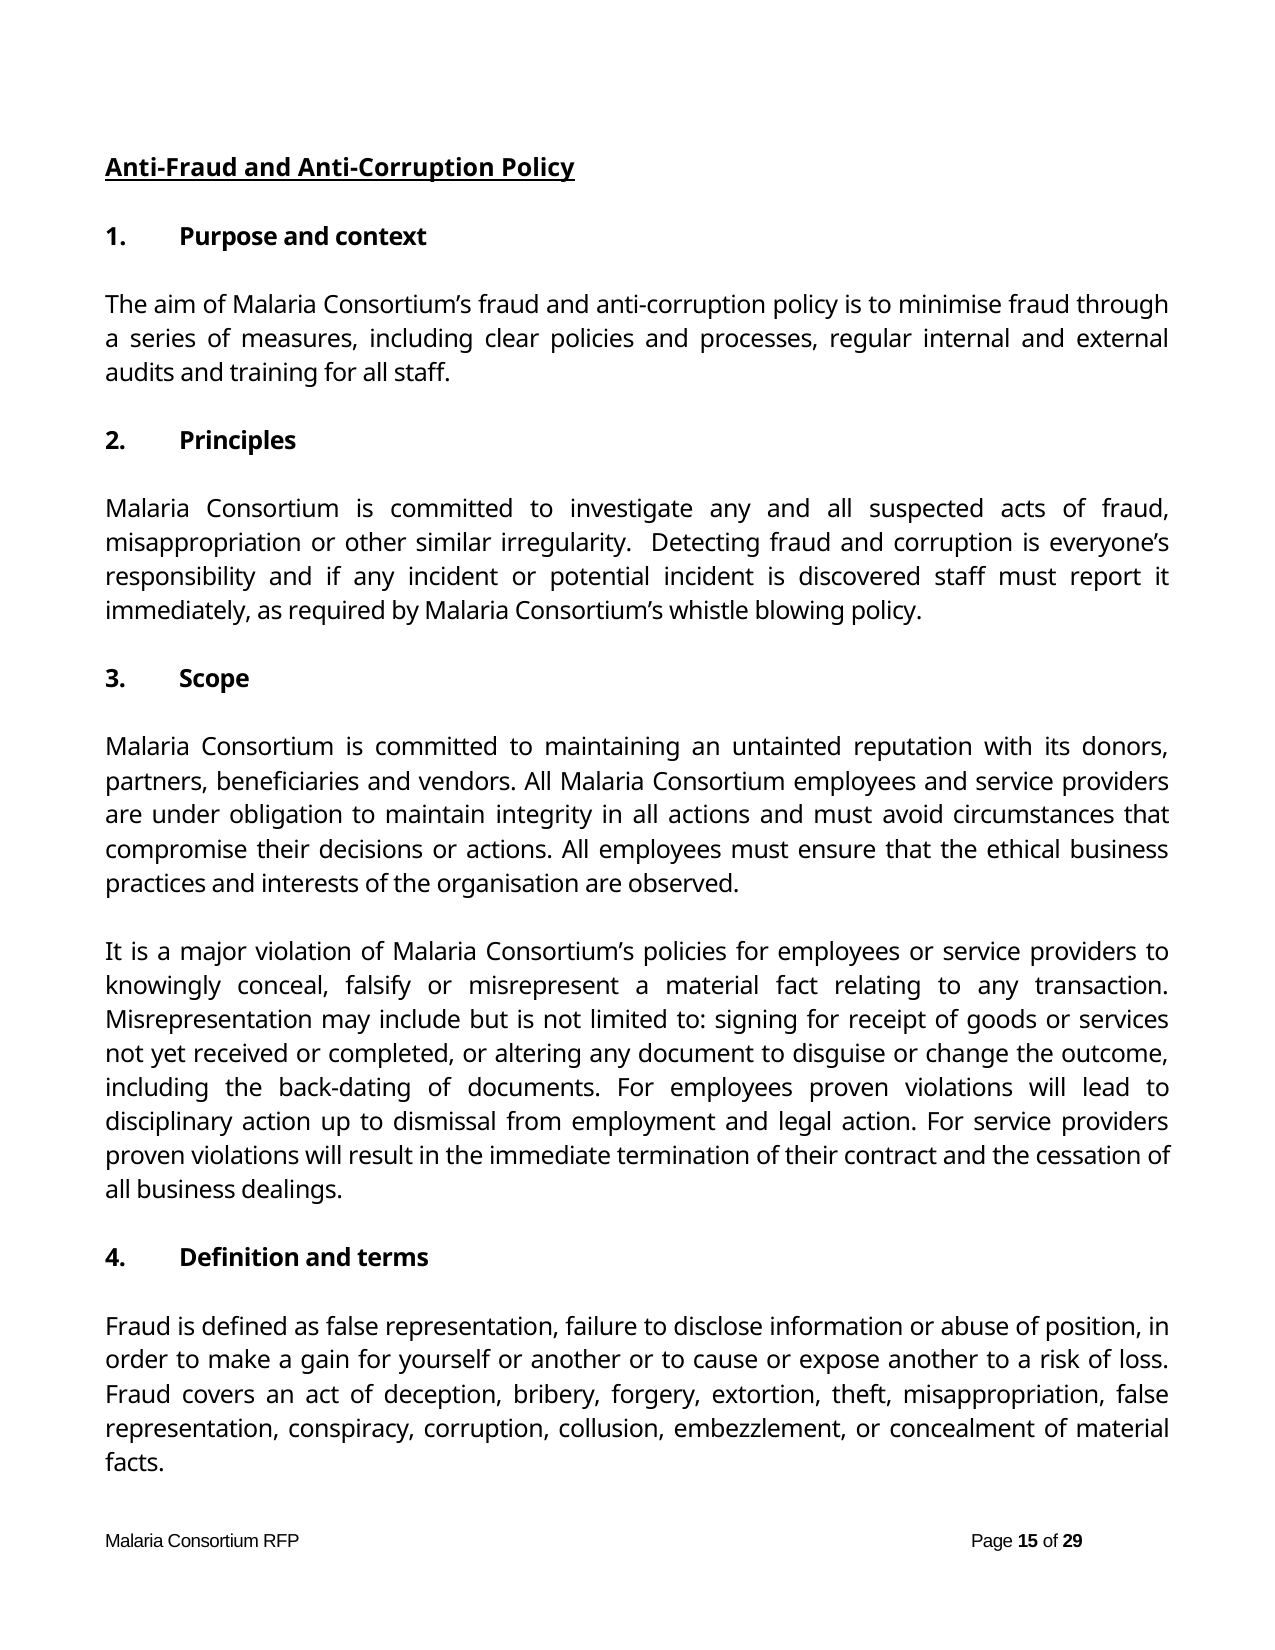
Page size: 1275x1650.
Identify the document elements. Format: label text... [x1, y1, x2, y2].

list Scope [105, 661, 1170, 695]
text Anti-Fraud and Anti-Corruption Policy [105, 150, 1170, 184]
text The aim of Malaria Consortium’s fraud and anti-corruption policy is to minimise fraud through a series of measures, including clear policies and processes, regular internal and external audits and training for all staff. [105, 286, 1170, 388]
list Purpose and context [105, 218, 1170, 252]
text Malaria Consortium is committed to maintaining an untainted reputation with its donors, partners, beneficiaries and vendors. All Malaria Consortium employees and service providers are under obligation to maintain integrity in all actions and must avoid circumstances that compromise their decisions or actions. All employees must ensure that the ethical business practices and interests of the organisation are observed. [105, 729, 1170, 899]
text Fraud is defined as false representation, failure to disclose information or abuse of position, in order to make a gain for yourself or another or to cause or expose another to a risk of loss. Fraud covers an act of deception, bribery, forgery, extortion, theft, misappropriation, false representation, conspiracy, corruption, collusion, embezzlement, or concealment of material facts. [105, 1308, 1170, 1478]
text It is a major violation of Malaria Consortium’s policies for employees or service providers to knowingly conceal, falsify or misrepresent a material fact relating to any transaction. Misrepresentation may include but is not limited to: signing for receipt of goods or services not yet received or completed, or altering any document to disguise or change the outcome, including the back-dating of documents. For employees proven violations will lead to disciplinary action up to dismissal from employment and legal action. For service providers proven violations will result in the immediate termination of their contract and the cessation of all business dealings. [105, 933, 1170, 1206]
text Malaria Consortium is committed to investigate any and all suspected acts of fraud, misappropriation or other similar irregularity. Detecting fraud and corruption is everyone’s responsibility and if any incident or potential incident is discovered staff must report it immediately, as required by Malaria Consortium’s whistle blowing policy. [105, 491, 1170, 627]
list Principles [105, 422, 1170, 457]
list Definition and terms [105, 1240, 1170, 1274]
